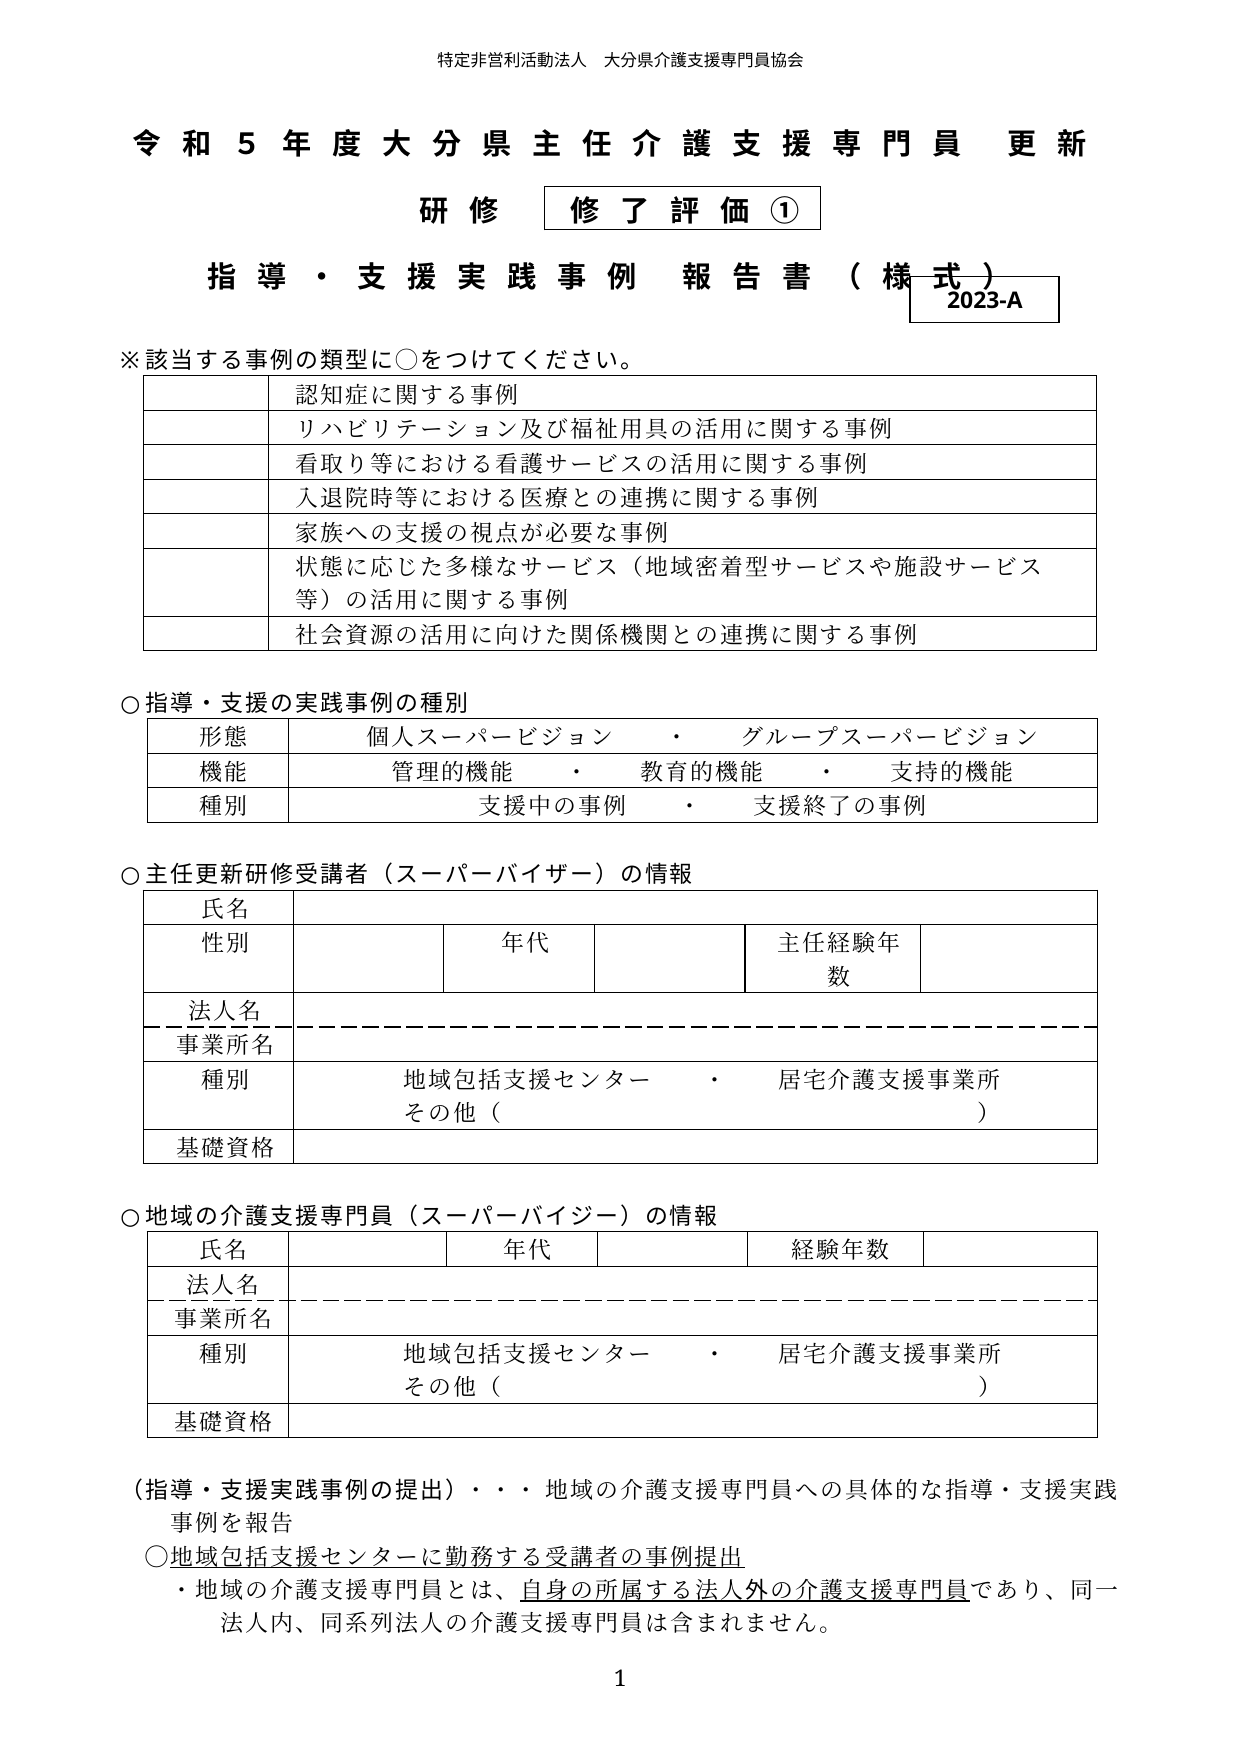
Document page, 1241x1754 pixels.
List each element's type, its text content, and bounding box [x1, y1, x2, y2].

table_cell 入退院時等における医療との連携に関する事例 [269, 480, 1096, 513]
table_cell [289, 1404, 1097, 1437]
table_cell 性別 [144, 925, 293, 992]
table_cell 種別 [144, 1062, 293, 1129]
text ○主任更新研修受講者（スーパーバイザー）の情報 [120, 856, 1120, 889]
table_cell [294, 1130, 1097, 1163]
table_header 氏名 [148, 1232, 288, 1266]
table_header [294, 891, 1097, 924]
table_cell 事業所名 [144, 1026, 293, 1061]
table_cell [294, 993, 1097, 1026]
text ○指導・支援の実践事例の種別 [120, 685, 1120, 718]
table_cell 種別 [148, 1336, 288, 1402]
text ◯地域包括支援センターに勤務する受講者の事例提出 [120, 1538, 1120, 1572]
table_cell [921, 925, 1097, 992]
table_cell 種別 [148, 788, 288, 822]
table_header 個人スーパービジョン ・ グループスーパービジョン [289, 719, 1097, 753]
table_cell 地域包括支援センター ・ 居宅介護支援事業所 その他（ ） [294, 1062, 1097, 1129]
text ・地域の介護支援専門員とは、自身の所属する法人外の介護支援専門員であり、同一法人内、同系列法人の介護支援専門員は含まれません。 [120, 1572, 1120, 1639]
table_cell 状態に応じた多様なサービス（地域密着型サービスや施設サービス等）の活用に関する事例 [269, 549, 1096, 616]
text （指導・支援実践事例の提出）･･･地域の介護支援専門員への具体的な指導・支援実践事例を報告 [120, 1471, 1120, 1538]
table_header 年代 [447, 1232, 597, 1266]
text ○地域の介護支援専門員（スーパーバイジー）の情報 [120, 1198, 1120, 1231]
table_header [144, 376, 268, 410]
table_cell リハビリテーション及び福祉用具の活用に関する事例 [269, 411, 1096, 444]
text 指導・支援実践事例 報告書（様式） [120, 242, 1120, 308]
table_cell [595, 925, 744, 992]
table_header 認知症に関する事例 [269, 376, 1096, 410]
table_header [924, 1232, 1097, 1266]
table_cell 法人名 [148, 1267, 288, 1300]
table_cell 家族への支援の視点が必要な事例 [269, 514, 1096, 548]
table_cell [289, 1300, 1097, 1334]
table_cell [144, 480, 268, 513]
table_cell 社会資源の活用に向けた関係機関との連携に関する事例 [269, 617, 1096, 650]
table_cell 法人名 [144, 993, 293, 1026]
table_cell [144, 411, 268, 444]
table_cell [294, 1026, 1097, 1061]
table_cell [289, 1267, 1097, 1300]
table_cell 年代 [444, 925, 594, 992]
table_cell 主任経験年数 [746, 925, 920, 992]
table_cell [144, 445, 268, 479]
table_cell 看取り等における看護サービスの活用に関する事例 [269, 445, 1096, 479]
table_header 形態 [148, 719, 288, 753]
table_cell [294, 925, 443, 992]
table_cell 支援中の事例 ・ 支援終了の事例 [289, 788, 1097, 822]
text 令和５年度大分県主任介護支援専門員 更新研修 修了評価① [120, 108, 1120, 242]
text ※該当する事例の類型に◯をつけてください。 [120, 342, 1120, 375]
table_cell 機能 [148, 754, 288, 787]
table_cell 管理的機能 ・ 教育的機能 ・ 支持的機能 [289, 754, 1097, 787]
table_header [289, 1232, 446, 1266]
table_cell 事業所名 [148, 1300, 288, 1334]
table_cell [144, 617, 268, 650]
table_header [598, 1232, 747, 1266]
table_cell 基礎資格 [148, 1404, 288, 1437]
table_cell 基礎資格 [144, 1130, 293, 1163]
table_cell [144, 514, 268, 548]
table_header 氏名 [144, 891, 293, 924]
table_header 経験年数 [748, 1232, 923, 1266]
table_cell [144, 549, 268, 616]
table_cell 地域包括支援センター ・ 居宅介護支援事業所 その他（ ） [289, 1336, 1097, 1402]
